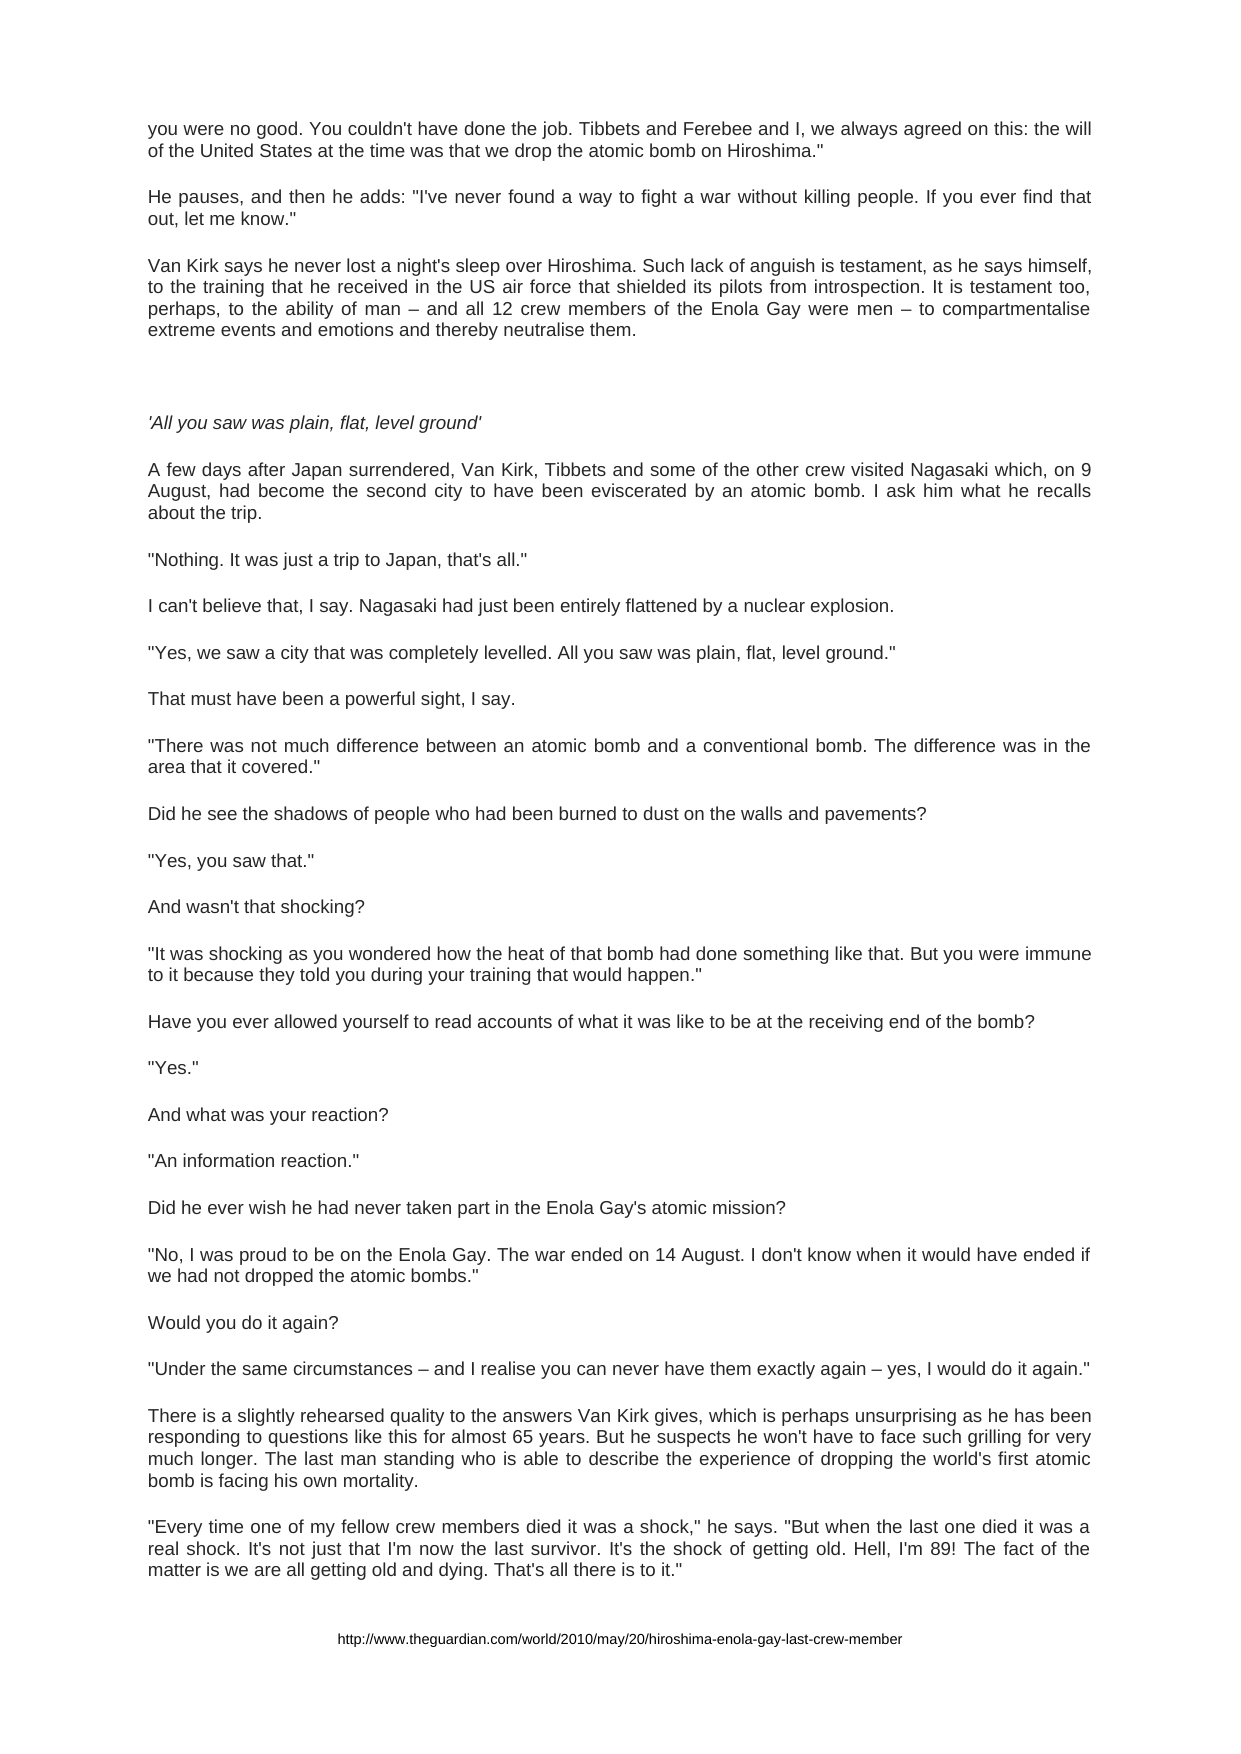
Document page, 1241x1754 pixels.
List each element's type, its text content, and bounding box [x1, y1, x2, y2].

text Would you do it again? [148, 1312, 1093, 1333]
text And wasn't that shocking? [148, 896, 1093, 917]
text That must have been a powerful sight, I say. [148, 688, 1093, 710]
text There is a slightly rehearsed quality to the answers Van Kirk gives, which is perhaps unsurprising as he has been responding to questions like this for almost 65 years. But he suspects he won't have to face such grilling for very much longer. The last man standing who is able to describe the experience of dropping the world's first atomic bomb is facing his own mortality. [148, 1405, 1093, 1491]
text Did he see the shadows of people who had been burned to dust on the walls and pavements? [148, 803, 1093, 824]
text 'All you saw was plain, flat, level ground' [148, 412, 1093, 434]
text "Under the same circumstances – and I realise you can never have them exactly again – yes, I would do it again." [148, 1358, 1093, 1380]
text "It was shocking as you wondered how the heat of that bomb had done something like that. But you were immune to it because they told you during your training that would happen." [148, 942, 1093, 986]
text Did he ever wish he had never taken part in the Enola Gay's atomic mission? [148, 1197, 1093, 1218]
text http://www.theguardian.com/world/2010/may/20/hiroshima-enola-gay-last-crew-member [148, 1631, 1093, 1647]
text A few days after Japan surrendered, Van Kirk, Tibbets and some of the other crew visited Nagasaki which, on 9 August, had become the second city to have been eviscerated by an atomic bomb. I ask him what he recalls about the trip. [148, 459, 1093, 523]
text "Yes, you saw that." [148, 849, 1093, 871]
text And what was your reaction? [148, 1104, 1093, 1125]
text "Nothing. It was just a trip to Japan, that's all." [148, 548, 1093, 570]
text "Yes, we saw a city that was completely levelled. All you saw was plain, flat, level ground." [148, 642, 1093, 663]
text "Every time one of my fellow crew members died it was a shock," he says. "But when the last one died it was a real shock. It's not just that I'm now the last survivor. It's the shock of getting old. Hell, I'm 89! The fact of the matter is we are all getting old and dying. That's all there is to it." [148, 1516, 1093, 1581]
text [148, 118, 1093, 161]
text "There was not much difference between an atomic bomb and a conventional bomb. The difference was in the area that it covered." [148, 735, 1093, 778]
text "Yes." [148, 1057, 1093, 1079]
text Van Kirk says he never lost a night's sleep over Hiroshima. Such lack of anguish is testament, as he says himself, to the training that he received in the US air force that shielded its pilots from introspection. It is testament too, perhaps, to the ability of man – and all 12 crew members of the Enola Gay were men – to compartmentalise extreme events and emotions and thereby neutralise them. [148, 254, 1093, 341]
text He pauses, and then he adds: "I've never found a way to fight a war without killing people. If you ever find that out, let me know." [148, 186, 1093, 229]
text I can't believe that, I say. Nagasaki had just been entirely flattened by a nuclear explosion. [148, 595, 1093, 617]
text "No, I was proud to be on the Enola Gay. The war ended on 14 August. I don't know when it would have ended if we had not dropped the atomic bombs." [148, 1243, 1093, 1287]
text "An information reaction." [148, 1150, 1093, 1172]
text Have you ever allowed yourself to read accounts of what it was like to be at the receiving end of the bomb? [148, 1011, 1093, 1032]
